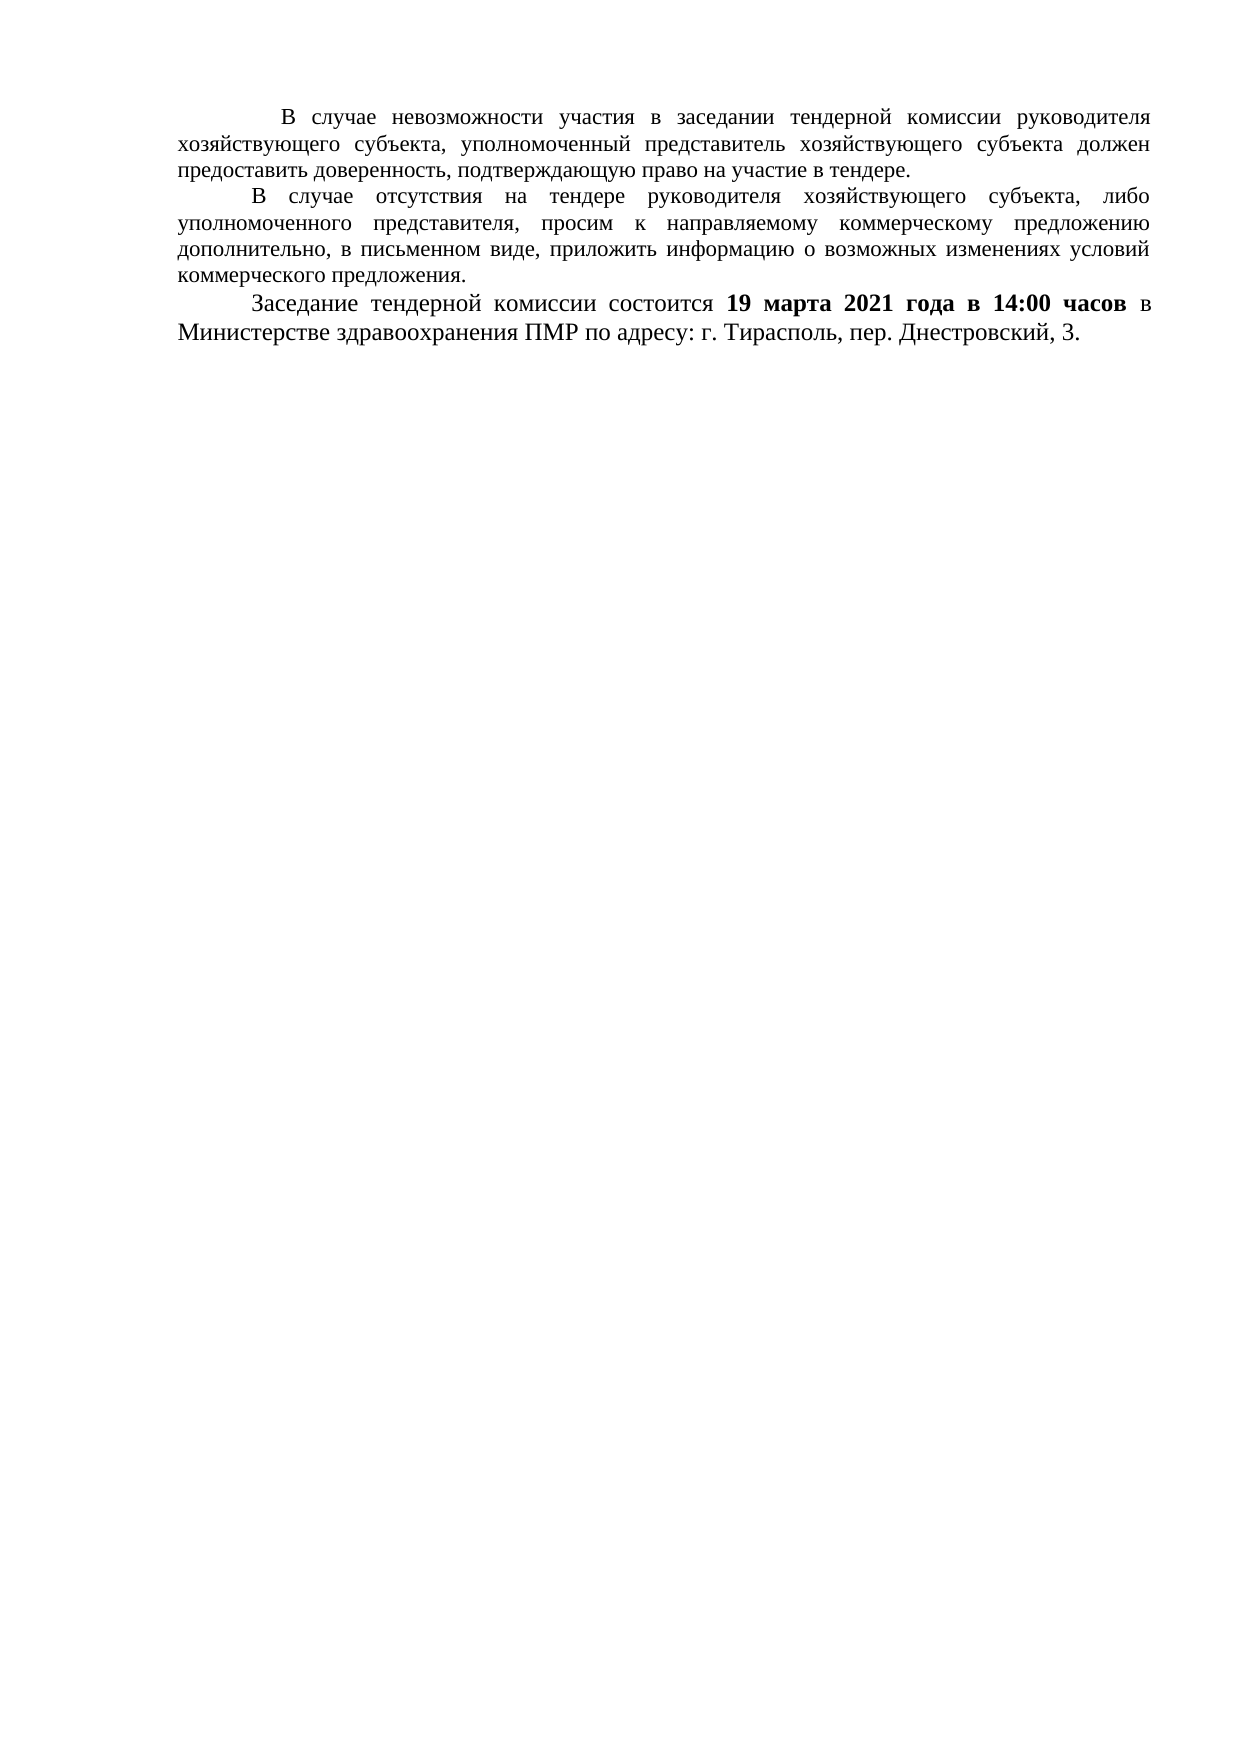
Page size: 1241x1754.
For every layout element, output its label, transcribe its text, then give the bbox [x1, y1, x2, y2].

text В случае отсутствия на тендере руководителя хозяйствующего субъекта, либо уполномоченного представителя, просим к направляемому коммерческому предложению дополнительно, в письменном виде, приложить информацию о возможных изменениях условий коммерческого предложения. [177, 182, 1152, 288]
text В случае невозможности участия в заседании тендерной комиссии руководителя хозяйствующего субъекта, уполномоченный представитель хозяйствующего субъекта должен предоставить доверенность, подтверждающую право на участие в тендере. [177, 103, 1152, 182]
list Заседание тендерной комиссии состоится 19 марта 2021 года в 14:00 часов в Министерстве здравоохранения ПМР по адресу: г. Тирасполь, пер. Днестровский, 3. [177, 288, 1152, 345]
